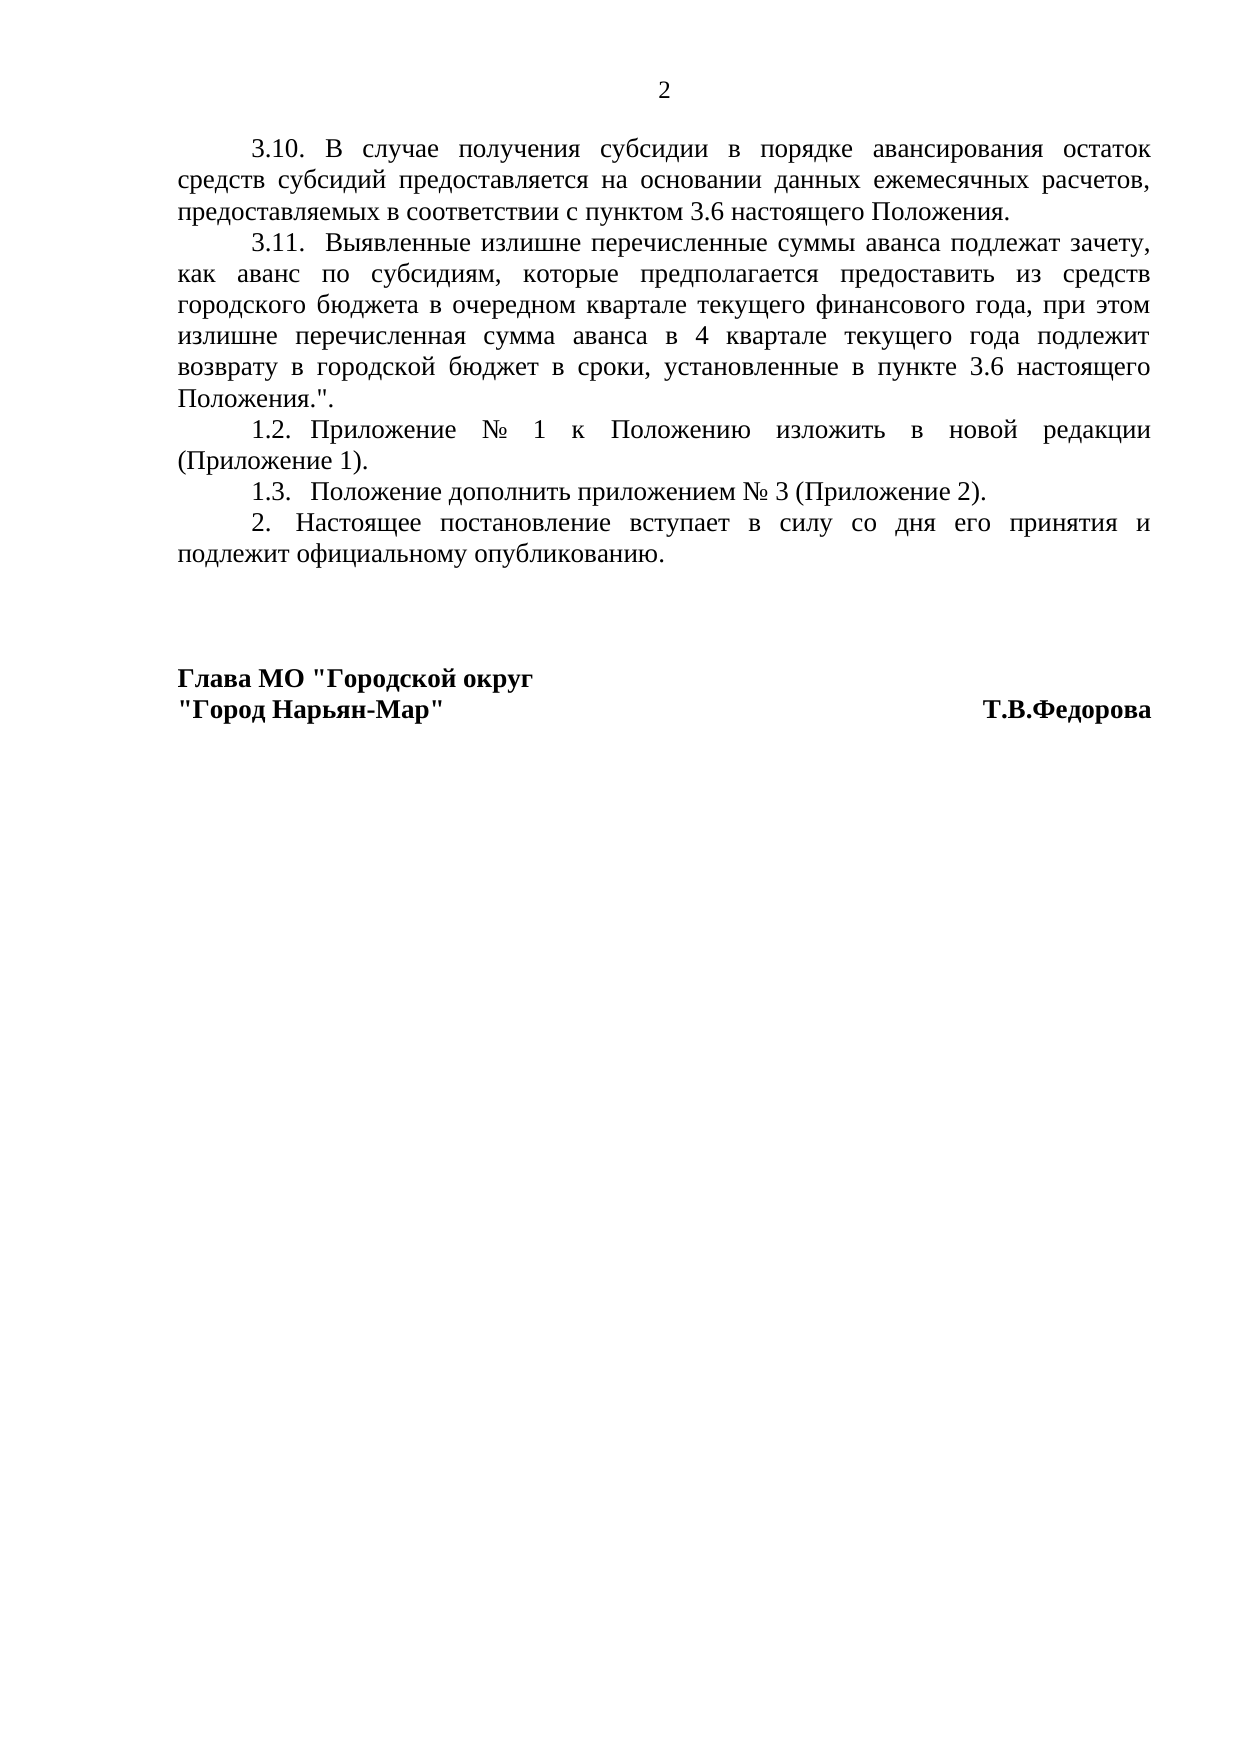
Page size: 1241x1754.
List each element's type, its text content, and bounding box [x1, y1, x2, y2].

text 3.10. В случае получения субсидии в порядке авансирования остаток средств субсидий предоставляется на основании данных ежемесячных расчетов, предоставляемых в соответствии с пунктом 3.6 настоящего Положения. [177, 132, 1152, 226]
text 1.2. Приложение № 1 к Положению изложить в новой редакции (Приложение 1). [177, 413, 1152, 475]
text 1.3. Положение дополнить приложением № 3 (Приложение 2). [177, 475, 1152, 506]
text 3.11. Выявленные излишне перечисленные суммы аванса подлежат зачету, как аванс по субсидиям, которые предполагается предоставить из средств городского бюджета в очередном квартале текущего финансового года, при этом излишне перечисленная сумма аванса в 4 квартале текущего года подлежит возврату в городской бюджет в сроки, установленные в пункте 3.6 настоящего Положения.". [177, 226, 1152, 413]
table_header Т.В.Федорова [663, 662, 1163, 724]
text 2. Настоящее постановление вступает в силу со дня его принятия и подлежит официальному опубликованию. [177, 506, 1152, 568]
table_header Глава МО "Городской округ "Город Нарьян-Мар" [166, 662, 663, 724]
